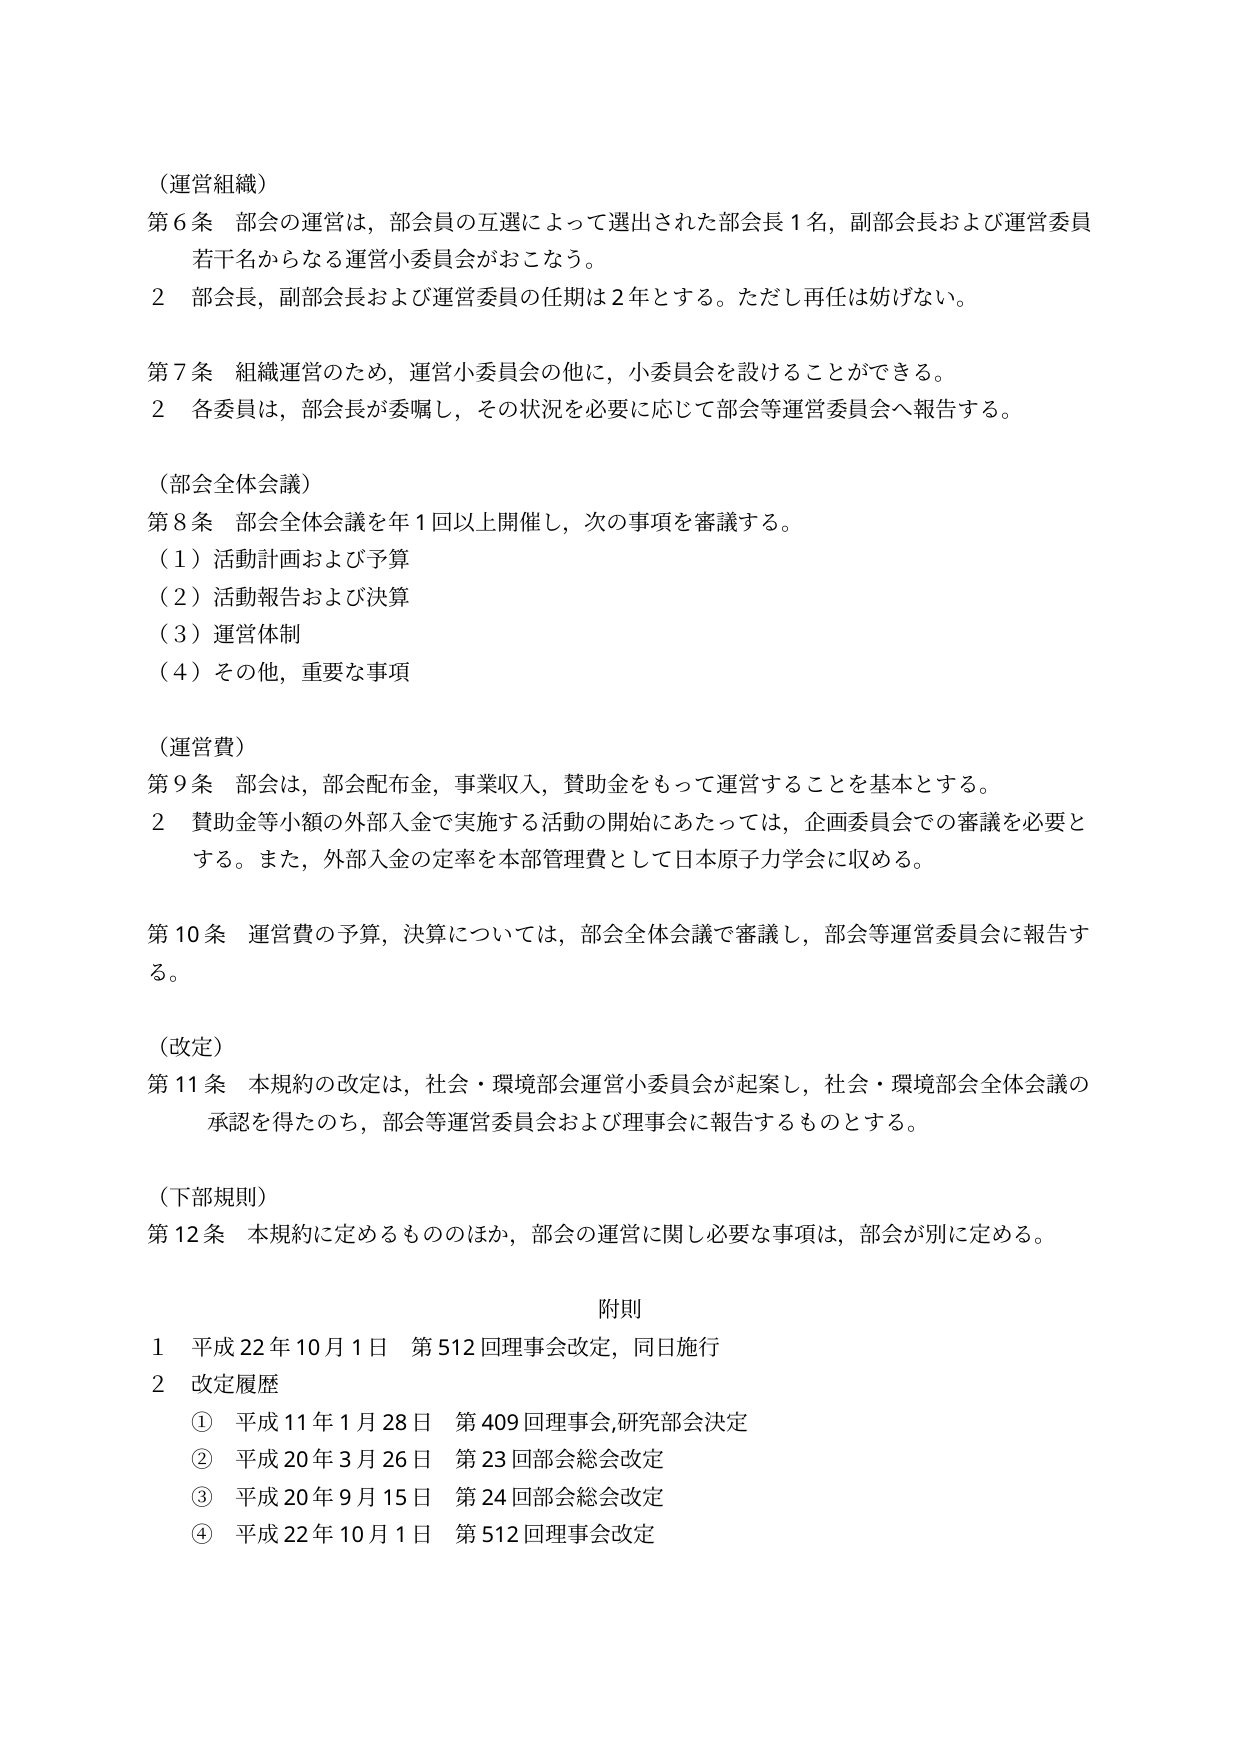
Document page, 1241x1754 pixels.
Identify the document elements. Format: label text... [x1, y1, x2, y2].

text 第８条 部会全体会議を年1回以上開催し，次の事項を審議する。 [148, 502, 1092, 539]
text 第９条 部会は，部会配布金，事業収入，賛助金をもって運営することを基本とする。 [148, 764, 1092, 802]
text （改定） [148, 1027, 1092, 1064]
text ① 平成11年1月28日 第409回理事会,研究部会決定 [148, 1402, 1092, 1439]
text 第６条 部会の運営は，部会員の互選によって選出された部会長1名，副部会長および運営委員若干名からなる運営小委員会がおこなう。 [148, 202, 1092, 277]
text ③ 平成20年9月15日 第24回部会総会改定 [148, 1477, 1092, 1514]
text ２ 改定履歴 [148, 1364, 1092, 1402]
text （２）活動報告および決算 [148, 577, 1092, 614]
text 第10条 運営費の予算，決算については，部会全体会議で審議し，部会等運営委員会に報告する。 [148, 914, 1092, 989]
text （４）その他，重要な事項 [148, 652, 1092, 689]
text １ 平成22年10月1日 第512回理事会改定，同日施行 [148, 1327, 1092, 1364]
text ② 平成20年3月26日 第23回部会総会改定 [148, 1439, 1092, 1477]
text 第12条 本規約に定めるもののほか，部会の運営に関し必要な事項は，部会が別に定める。 [148, 1214, 1092, 1252]
text （運営費） [148, 727, 1092, 764]
text ２ 各委員は，部会長が委嘱し，その状況を必要に応じて部会等運営委員会へ報告する。 [148, 389, 1092, 427]
text ２ 賛助金等小額の外部入金で実施する活動の開始にあたっては，企画委員会での審議を必要とする。また，外部入金の定率を本部管理費として日本原子力学会に収める。 [148, 802, 1092, 877]
text （３）運営体制 [148, 614, 1092, 652]
text 第11条 本規約の改定は，社会・環境部会運営小委員会が起案し，社会・環境部会全体会議の承認を得たのち，部会等運営委員会および理事会に報告するものとする。 [148, 1064, 1092, 1139]
text 第７条 組織運営のため，運営小委員会の他に，小委員会を設けることができる。 [148, 352, 1092, 389]
text （１）活動計画および予算 [148, 539, 1092, 577]
text （下部規則） [148, 1177, 1092, 1214]
text 附則 [148, 1289, 1092, 1327]
text （運営組織） [148, 164, 1092, 202]
text ④ 平成22年10月1日 第512回理事会改定 [148, 1514, 1092, 1552]
text ２ 部会長，副部会長および運営委員の任期は2年とする。ただし再任は妨げない。 [148, 277, 1092, 314]
text （部会全体会議） [148, 464, 1092, 502]
